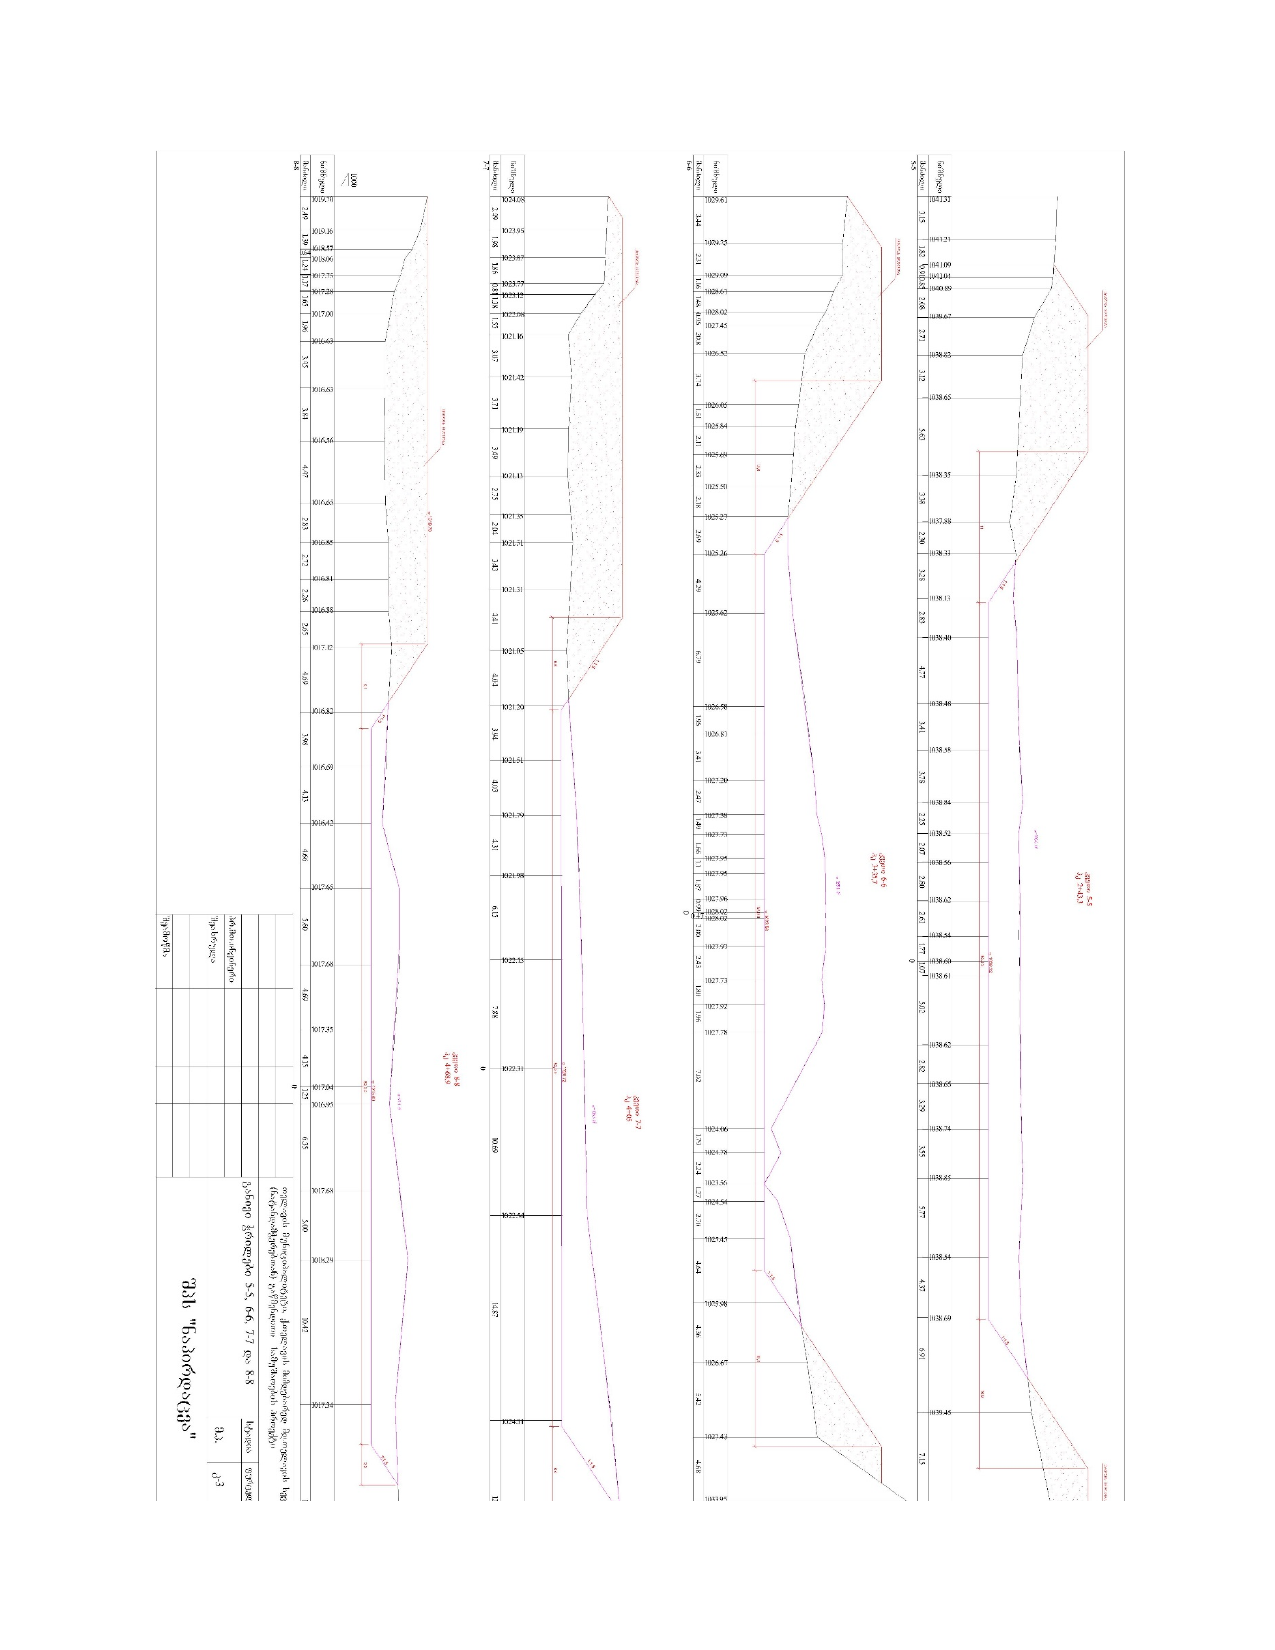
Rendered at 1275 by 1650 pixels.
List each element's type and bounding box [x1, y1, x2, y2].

picture [150, 150, 1125, 1501]
